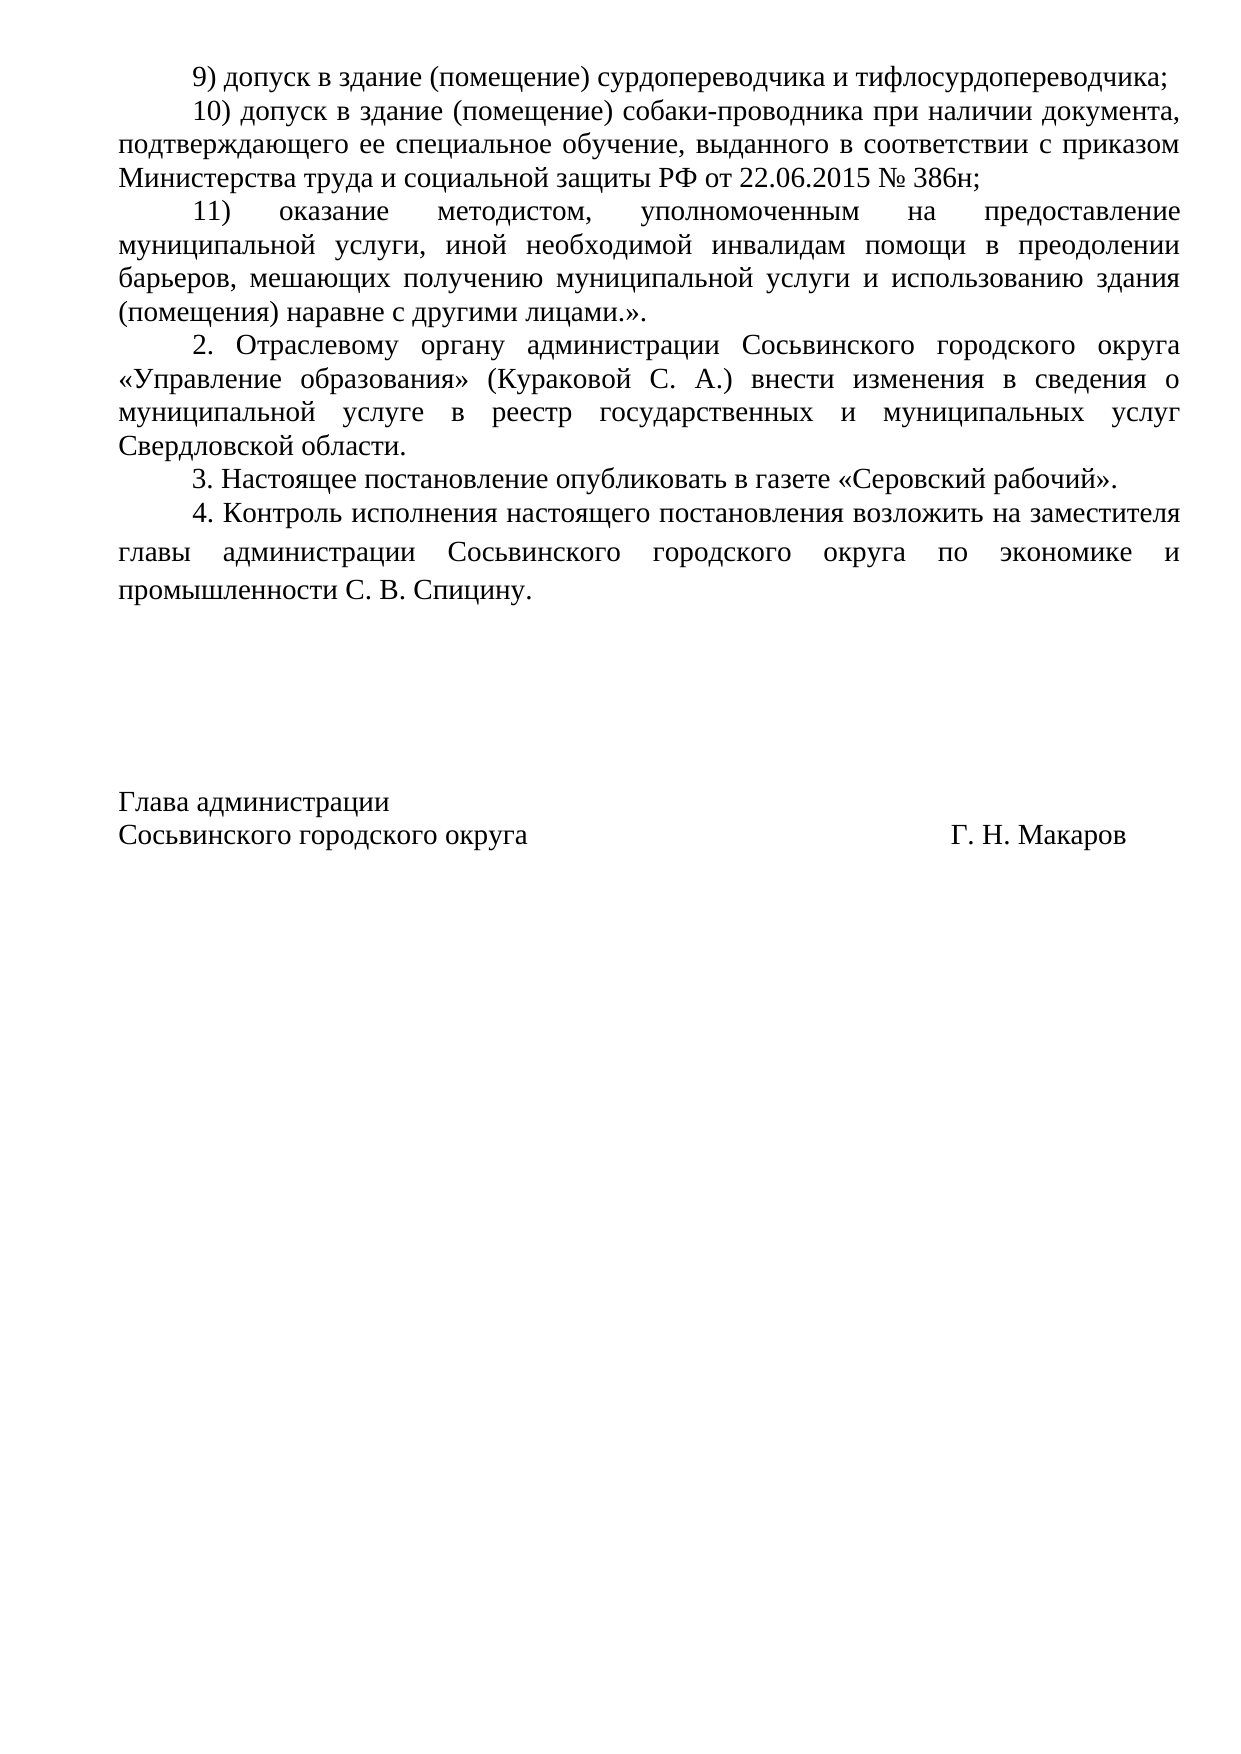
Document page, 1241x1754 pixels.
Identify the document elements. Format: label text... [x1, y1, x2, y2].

text 4. Контроль исполнения настоящего постановления возложить на заместителя главы администрации Сосьвинского городского округа по экономике и промышленности С. В. Спицину. [118, 495, 1181, 606]
text Сосьвинского городского округа Г. Н. Макаров [118, 817, 1181, 851]
text 9) допуск в здание (помещение) сурдопереводчика и тифлосурдопереводчика; [118, 59, 1181, 93]
text 10) допуск в здание (помещение) собаки-проводника при наличии документа, подтверждающего ее специальное обучение, выданного в соответствии с приказом Министерства труда и социальной защиты РФ от 22.06.2015 № 386н; [118, 93, 1181, 193]
list 2. Отраслевому органу администрации Сосьвинского городского округа «Управление образования» (Кураковой С. А.) внести изменения в сведения о муниципальной услуге в реестр государственных и муниципальных услуг Свердловской области. [118, 327, 1181, 462]
text 3. Настоящее постановление опубликовать в газете «Серовский рабочий». [192, 462, 1181, 495]
text 11) оказание методистом, уполномоченным на предоставление муниципальной услуги, иной необходимой инвалидам помощи в преодолении барьеров, мешающих получению муниципальной услуги и использованию здания (помещения) наравне с другими лицами.». [118, 193, 1181, 327]
text Глава администрации [118, 784, 1181, 817]
